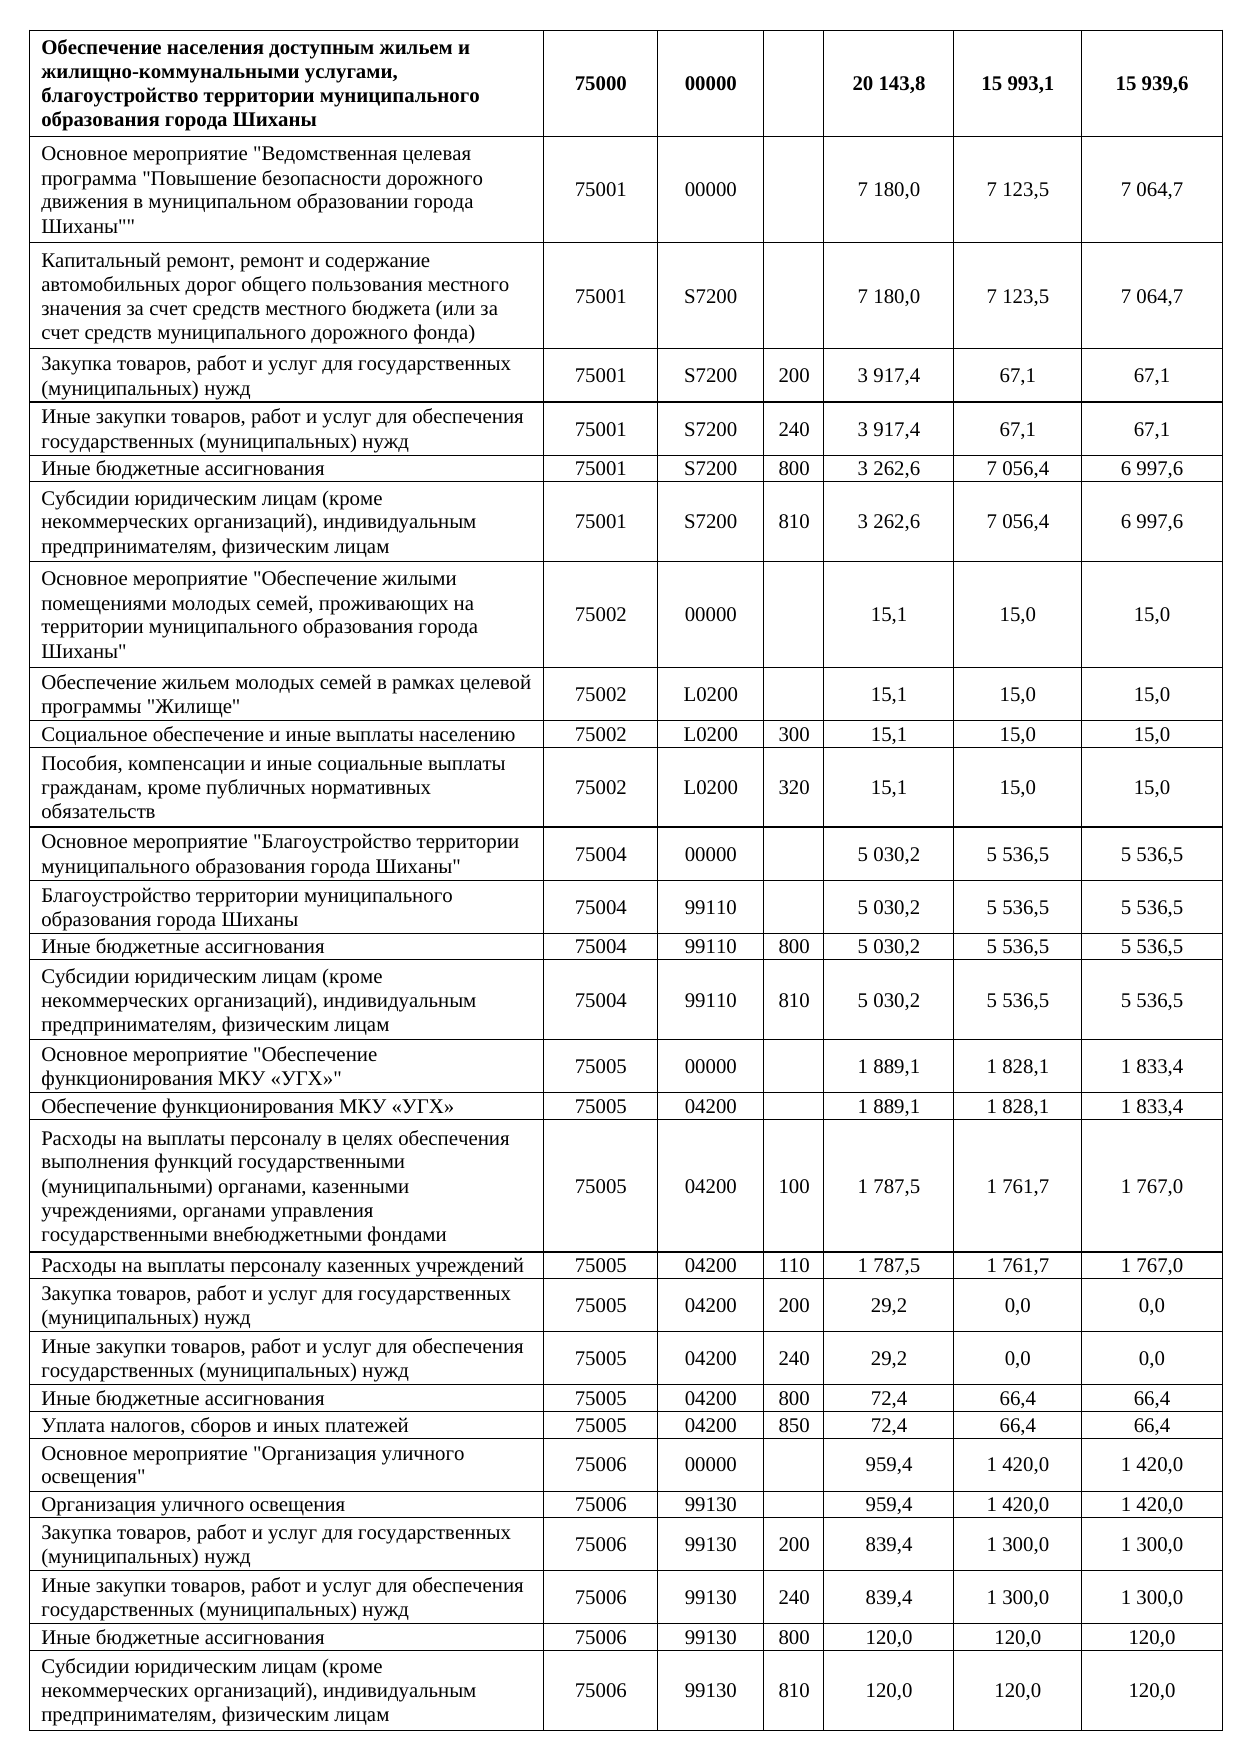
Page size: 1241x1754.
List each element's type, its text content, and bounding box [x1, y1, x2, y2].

table_cell 1 889,1 [824, 1093, 953, 1119]
table_cell 72,4 [824, 1412, 953, 1437]
table_cell 15,1 [824, 748, 953, 826]
table_cell 1 833,4 [1082, 1040, 1222, 1092]
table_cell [30, 1571, 543, 1623]
table_cell 15 939,6 [1082, 31, 1222, 136]
table_cell Обеспечение функционирования МКУ «УГХ» [30, 1093, 543, 1119]
table_cell 959,4 [824, 1439, 953, 1491]
table_cell 00000 [658, 137, 763, 242]
table_cell [764, 668, 823, 720]
table_cell 1 787,5 [824, 1120, 953, 1251]
table_cell 5 030,2 [824, 934, 953, 959]
table_cell 67,1 [1082, 403, 1222, 454]
table_cell 1 767,0 [1082, 1120, 1222, 1251]
table_cell 7 064,7 [1082, 243, 1222, 348]
table_cell 1 761,7 [954, 1120, 1081, 1251]
table_cell 99130 [658, 1571, 763, 1623]
table_cell 0,0 [1082, 1279, 1222, 1331]
table_cell Благоустройство территории муниципального образования города Шиханы [30, 881, 543, 933]
table_cell S7200 [658, 243, 763, 348]
table_cell Расходы на выплаты персоналу в целях обеспечения выполнения функций государственными (муниципальными) органами, казенными учреждениями, органами управления государственными внебюджетными фондами [30, 1120, 543, 1251]
table_cell 7 123,5 [954, 137, 1081, 242]
table_cell 75001 [544, 482, 657, 561]
table_cell L0200 [658, 668, 763, 720]
table_cell 29,2 [824, 1332, 953, 1384]
table_cell 6 997,6 [1082, 482, 1222, 561]
table_cell 75001 [544, 403, 657, 454]
table_cell 5 536,5 [1082, 934, 1222, 959]
table_cell 04200 [658, 1385, 763, 1411]
table_cell L0200 [658, 748, 763, 826]
table_cell 1 767,0 [1082, 1253, 1222, 1278]
table_cell 240 [764, 1571, 823, 1623]
table_cell 75004 [544, 881, 657, 933]
table_cell 200 [764, 1279, 823, 1331]
table_cell 00000 [658, 1439, 763, 1491]
table_cell 800 [764, 1624, 823, 1650]
table_cell 15,0 [954, 748, 1081, 826]
table_cell 15,0 [954, 668, 1081, 720]
table_cell 3 262,6 [824, 482, 953, 561]
table_cell 120,0 [954, 1624, 1081, 1650]
table_cell 75001 [544, 137, 657, 242]
table_cell [764, 1093, 823, 1119]
table_cell 800 [764, 456, 823, 481]
table_cell 67,1 [1082, 349, 1222, 401]
table_cell 75006 [544, 1439, 657, 1491]
table_cell 240 [764, 403, 823, 454]
table_cell 04200 [658, 1120, 763, 1251]
table_cell 72,4 [824, 1385, 953, 1411]
table_cell 75004 [544, 960, 657, 1039]
table_cell 75006 [544, 1492, 657, 1517]
table_cell 75002 [544, 668, 657, 720]
table_cell 5 536,5 [954, 881, 1081, 933]
table_cell 320 [764, 748, 823, 826]
table_cell 75005 [544, 1120, 657, 1251]
table_cell Капитальный ремонт, ремонт и содержание автомобильных дорог общего пользования местного значения за счет средств местного бюджета (или за счет средств муниципального дорожного фонда) [30, 243, 543, 348]
table_cell 75002 [544, 562, 657, 667]
table_cell 1 420,0 [1082, 1492, 1222, 1517]
table_cell Уплата налогов, сборов и иных платежей [30, 1412, 543, 1437]
table_cell 15,0 [1082, 668, 1222, 720]
table_cell 67,1 [954, 403, 1081, 454]
table_cell 75005 [544, 1093, 657, 1119]
table_cell 20 143,8 [824, 31, 953, 136]
table_cell 66,4 [954, 1412, 1081, 1437]
table_cell 5 536,5 [1082, 881, 1222, 933]
table_cell Расходы на выплаты персоналу казенных учреждений [30, 1253, 543, 1278]
table_cell Субсидии юридическим лицам (кроме некоммерческих организаций), индивидуальным предпринимателям, физическим лицам [30, 1651, 543, 1729]
table_cell 75001 [544, 243, 657, 348]
table_cell [764, 562, 823, 667]
table_cell 800 [764, 1385, 823, 1411]
table_cell Обеспечение жильем молодых семей в рамках целевой программы "Жилище" [30, 668, 543, 720]
table_cell 120,0 [1082, 1651, 1222, 1729]
table_cell [764, 1040, 823, 1092]
table_cell 5 536,5 [954, 934, 1081, 959]
table_cell 99130 [658, 1518, 763, 1570]
table_cell 850 [764, 1412, 823, 1437]
table_cell 15,1 [824, 721, 953, 747]
table_cell 15,1 [824, 562, 953, 667]
table_cell 1 420,0 [1082, 1439, 1222, 1491]
table_cell 120,0 [1082, 1624, 1222, 1650]
table_cell 1 420,0 [954, 1439, 1081, 1491]
table_cell 1 300,0 [954, 1518, 1081, 1570]
table_cell Основное мероприятие "Организация уличного освещения" [30, 1439, 543, 1491]
table_cell 75001 [544, 349, 657, 401]
table_cell 00000 [658, 562, 763, 667]
table_cell 04200 [658, 1332, 763, 1384]
table_cell 7 180,0 [824, 137, 953, 242]
table_cell 99110 [658, 934, 763, 959]
table_cell S7200 [658, 482, 763, 561]
table_cell Организация уличного освещения [30, 1492, 543, 1517]
table_cell 5 536,5 [954, 828, 1081, 879]
table_cell 839,4 [824, 1571, 953, 1623]
table_cell 1 833,4 [1082, 1093, 1222, 1119]
table_cell 15,0 [1082, 562, 1222, 667]
table_cell S7200 [658, 349, 763, 401]
table_cell 00000 [658, 31, 763, 136]
table_cell 200 [764, 349, 823, 401]
table_cell 5 536,5 [954, 960, 1081, 1039]
table_cell [764, 243, 823, 348]
table_cell 0,0 [954, 1332, 1081, 1384]
table_cell 0,0 [1082, 1332, 1222, 1384]
table_cell 67,1 [954, 349, 1081, 401]
table_cell 99130 [658, 1624, 763, 1650]
table_cell 110 [764, 1253, 823, 1278]
table_cell 75002 [544, 748, 657, 826]
table_cell 75000 [544, 31, 657, 136]
table_cell Субсидии юридическим лицам (кроме некоммерческих организаций), индивидуальным предпринимателям, физическим лицам [30, 960, 543, 1039]
table_cell Иные бюджетные ассигнования [30, 934, 543, 959]
table_cell Иные закупки товаров, работ и услуг для обеспечения государственных (муниципальных) нужд [30, 403, 543, 454]
table_cell S7200 [658, 403, 763, 454]
table_cell Иные бюджетные ассигнования [30, 1385, 543, 1411]
table_cell 810 [764, 1651, 823, 1729]
table_cell Пособия, компенсации и иные социальные выплаты гражданам, кроме публичных нормативных обязательств [30, 748, 543, 826]
table_cell 99110 [658, 881, 763, 933]
table_cell 1 300,0 [1082, 1518, 1222, 1570]
table_cell 7 056,4 [954, 456, 1081, 481]
table_cell 959,4 [824, 1492, 953, 1517]
table_cell 75006 [544, 1518, 657, 1570]
table_cell 1 828,1 [954, 1040, 1081, 1092]
table_cell Иные закупки товаров, работ и услуг для обеспечения государственных (муниципальных) нужд [30, 1332, 543, 1384]
table_cell Обеспечение населения доступным жильем и жилищно-коммунальными услугами, благоустройство территории муниципального образования города Шиханы [30, 31, 543, 136]
table_cell 75006 [544, 1571, 657, 1623]
table_cell Закупка товаров, работ и услуг для государственных (муниципальных) нужд [30, 349, 543, 401]
table_cell 15,0 [954, 721, 1081, 747]
table_cell L0200 [658, 721, 763, 747]
table_cell 1 889,1 [824, 1040, 953, 1092]
table_cell 200 [764, 1518, 823, 1570]
table_cell 120,0 [824, 1651, 953, 1729]
table_cell Основное мероприятие "Обеспечение жилыми помещениями молодых семей, проживающих на территории муниципального образования города Шиханы" [30, 562, 543, 667]
table_cell 75005 [544, 1279, 657, 1331]
table_cell 04200 [658, 1093, 763, 1119]
table_cell [764, 1492, 823, 1517]
table_cell S7200 [658, 456, 763, 481]
table_cell 75005 [544, 1040, 657, 1092]
table_cell 04200 [658, 1279, 763, 1331]
table_cell 15,1 [824, 668, 953, 720]
table_cell 7 123,5 [954, 243, 1081, 348]
table_cell 1 300,0 [954, 1571, 1081, 1623]
table_cell 240 [764, 1332, 823, 1384]
table_cell 75002 [544, 721, 657, 747]
table_cell [764, 31, 823, 136]
table_cell 1 761,7 [954, 1253, 1081, 1278]
table_cell 1 828,1 [954, 1093, 1081, 1119]
table_cell 75005 [544, 1385, 657, 1411]
table_cell 75005 [544, 1412, 657, 1437]
table_cell 300 [764, 721, 823, 747]
table_cell 120,0 [824, 1624, 953, 1650]
table_cell Иные бюджетные ассигнования [30, 1624, 543, 1650]
table_cell 75005 [544, 1253, 657, 1278]
table_cell Закупка товаров, работ и услуг для государственных (муниципальных) нужд [30, 1279, 543, 1331]
table_cell 1 300,0 [1082, 1571, 1222, 1623]
table_cell 6 997,6 [1082, 456, 1222, 481]
table_cell 75006 [544, 1651, 657, 1729]
table_cell 0,0 [954, 1279, 1081, 1331]
table_cell 1 420,0 [954, 1492, 1081, 1517]
table_cell 5 030,2 [824, 828, 953, 879]
table_cell [764, 881, 823, 933]
table_cell 7 180,0 [824, 243, 953, 348]
table_cell 75004 [544, 828, 657, 879]
table_cell 15 993,1 [954, 31, 1081, 136]
table_cell 15,0 [1082, 721, 1222, 747]
table_cell 99130 [658, 1492, 763, 1517]
table_cell 3 917,4 [824, 403, 953, 454]
table_cell 00000 [658, 1040, 763, 1092]
table_cell Социальное обеспечение и иные выплаты населению [30, 721, 543, 747]
table_cell 5 030,2 [824, 960, 953, 1039]
table_cell [764, 137, 823, 242]
table_cell 15,0 [954, 562, 1081, 667]
table_cell 120,0 [954, 1651, 1081, 1729]
table_cell 66,4 [1082, 1412, 1222, 1437]
table_cell 66,4 [954, 1385, 1081, 1411]
table_cell 1 787,5 [824, 1253, 953, 1278]
table_cell [764, 828, 823, 879]
table_cell Основное мероприятие "Обеспечение функционирования МКУ «УГХ»" [30, 1040, 543, 1092]
table_cell 810 [764, 960, 823, 1039]
table_cell 04200 [658, 1412, 763, 1437]
table_cell 100 [764, 1120, 823, 1251]
table_cell 5 536,5 [1082, 828, 1222, 879]
table_cell 7 064,7 [1082, 137, 1222, 242]
table_cell 75005 [544, 1332, 657, 1384]
table_cell 800 [764, 934, 823, 959]
table_cell Субсидии юридическим лицам (кроме некоммерческих организаций), индивидуальным предпринимателям, физическим лицам [30, 482, 543, 561]
table_cell 5 536,5 [1082, 960, 1222, 1039]
table_cell [764, 1439, 823, 1491]
table_cell 3 262,6 [824, 456, 953, 481]
table_cell Основное мероприятие "Ведомственная целевая программа "Повышение безопасности дорожного движения в муниципальном образовании города Шиханы"" [30, 137, 543, 242]
table_cell 66,4 [1082, 1385, 1222, 1411]
table_cell Иные бюджетные ассигнования [30, 456, 543, 481]
table_cell 3 917,4 [824, 349, 953, 401]
table_cell 5 030,2 [824, 881, 953, 933]
table_cell Основное мероприятие "Благоустройство территории муниципального образования города Шиханы" [30, 828, 543, 879]
table_cell 15,0 [1082, 748, 1222, 826]
table_cell 29,2 [824, 1279, 953, 1331]
table_cell 99130 [658, 1651, 763, 1729]
table_cell 839,4 [824, 1518, 953, 1570]
table_cell 04200 [658, 1253, 763, 1278]
table_cell 75004 [544, 934, 657, 959]
table_cell 00000 [658, 828, 763, 879]
table_cell 7 056,4 [954, 482, 1081, 561]
table_cell 99110 [658, 960, 763, 1039]
table_cell 75006 [544, 1624, 657, 1650]
table_cell 810 [764, 482, 823, 561]
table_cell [30, 1518, 543, 1570]
table_cell 75001 [544, 456, 657, 481]
